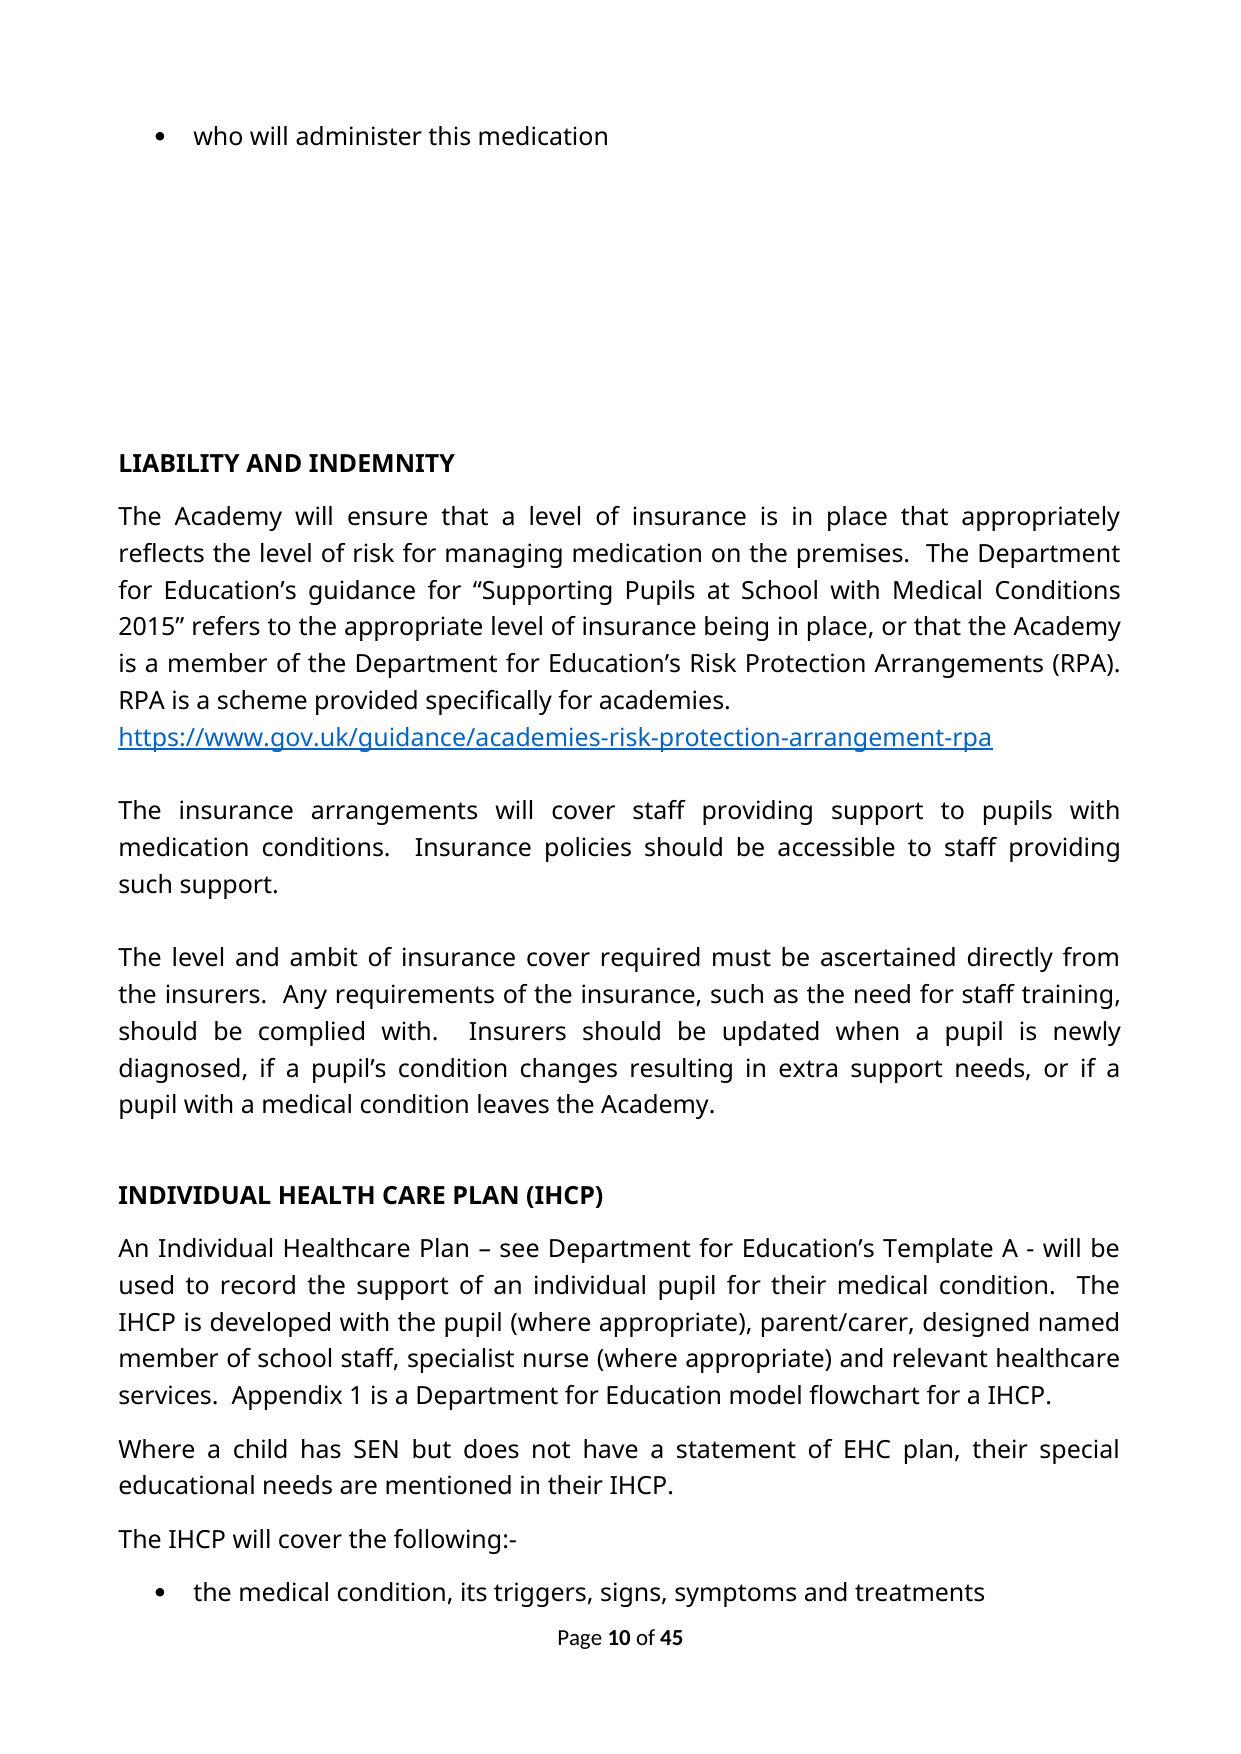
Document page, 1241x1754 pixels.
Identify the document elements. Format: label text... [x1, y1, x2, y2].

list who will administer this medication [156, 118, 1122, 152]
text The IHCP will cover the following:- [118, 1521, 1122, 1556]
text The insurance arrangements will cover staff providing support to pupils with medication conditions. Insurance policies should be accessible to staff providing such support. [118, 793, 1122, 901]
text Individual Health Care Plan (IHCP) [118, 1177, 1122, 1211]
text LIABILITY AND INDEMNITY [118, 445, 1122, 479]
list the medical condition, its triggers, signs, symptoms and treatments [156, 1575, 1122, 1609]
text The level and ambit of insurance cover required must be ascertained directly from the insurers. Any requirements of the insurance, such as the need for staff training, should be complied with. Insurers should be updated when a pupil is newly diagnosed, if a pupil’s condition changes resulting in extra support needs, or if a pupil with a medical condition leaves the Academy. [118, 940, 1122, 1121]
text An Individual Healthcare Plan – see Department for Education’s Template A - will be used to record the support of an individual pupil for their medical condition. The IHCP is developed with the pupil (where appropriate), parent/carer, designed named member of school staff, specialist nurse (where appropriate) and relevant healthcare services. Appendix 1 is a Department for Education model flowchart for a IHCP. [118, 1231, 1122, 1412]
text Where a child has SEN but does not have a statement of EHC plan, their special educational needs are mentioned in their IHCP. [118, 1431, 1122, 1502]
text https://www.gov.uk/guidance/academies-risk-protection-arrangement-rpa [118, 719, 1122, 753]
text The Academy will ensure that a level of insurance is in place that appropriately reflects the level of risk for managing medication on the premises. The Department for Education’s guidance for “Supporting Pupils at School with Medical Conditions 2015” refers to the appropriate level of insurance being in place, or that the Academy is a member of the Department for Education’s Risk Protection Arrangements (RPA). RPA is a scheme provided specifically for academies. [118, 499, 1122, 717]
